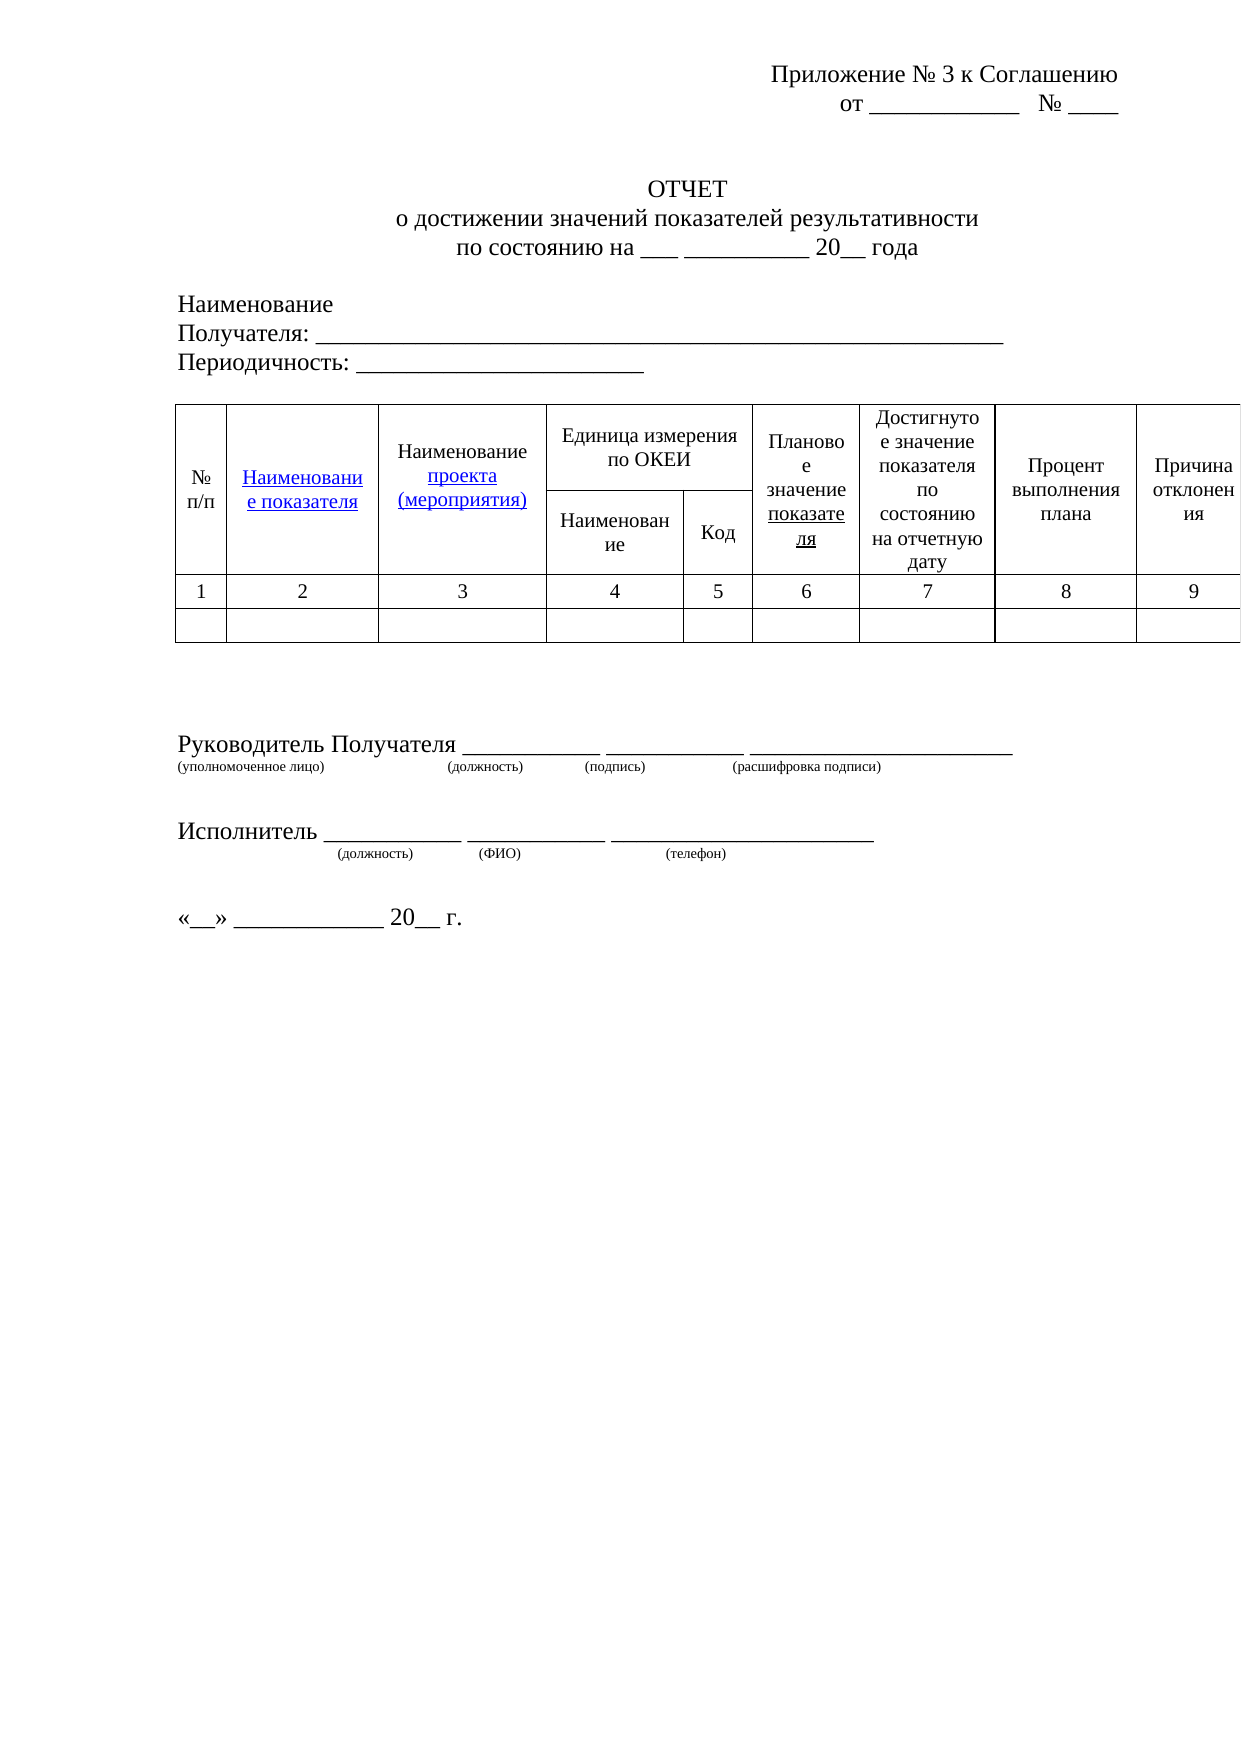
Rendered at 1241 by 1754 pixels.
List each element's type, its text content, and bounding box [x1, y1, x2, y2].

table_cell 2 [227, 575, 378, 608]
table_cell 7 [860, 575, 994, 608]
table_cell [1137, 609, 1240, 642]
table_cell Наименование [547, 491, 683, 573]
table_cell [753, 609, 859, 642]
text Исполнитель ___________ ___________ _____________________ [177, 816, 1122, 844]
table_cell 9 [1137, 575, 1240, 608]
text Приложение № 3 к Соглашению [591, 59, 1118, 88]
table_cell 6 [753, 575, 859, 608]
table_cell [379, 609, 546, 642]
table_header Достигнутое значение показателя по состоянию на отчетную дату [860, 405, 994, 573]
text «__» ____________ 20__ г. [177, 902, 1122, 931]
text от ____________ № ____ [591, 88, 1118, 117]
text Периодичность: _______________________ [177, 347, 1122, 375]
table_cell [547, 609, 683, 642]
table_cell 1 [176, 575, 226, 608]
table_cell 8 [996, 575, 1136, 608]
table_cell 4 [547, 575, 683, 608]
text (уполномоченное лицо) (должность) (подпись) (расшифровка подписи) [177, 758, 1122, 787]
table_cell Код [684, 491, 752, 573]
table_header Процент выполнения плана [996, 405, 1136, 573]
text по состоянию на ___ __________ 20__ года [177, 232, 1122, 260]
table_header № п/п [176, 405, 226, 573]
table_cell [684, 609, 752, 642]
table_header Единица измерения по ОКЕИ [547, 405, 752, 489]
text ОТЧЕТ [177, 174, 1122, 203]
table_header Наименование проекта (мероприятия) [379, 405, 546, 573]
text о достижении значений показателей результативности [177, 203, 1122, 232]
table_header Плановое значение показателя [753, 405, 859, 573]
table_header Наименование показателя [227, 405, 378, 573]
table_header Причина отклонения [1137, 405, 1240, 573]
table_cell 5 [684, 575, 752, 608]
table_cell [860, 609, 994, 642]
text Наименование Получателя: _______________________________________________________ [177, 289, 1122, 347]
text (должность) (ФИО) (телефон) [177, 844, 1122, 873]
table_cell [227, 609, 378, 642]
table_cell [176, 609, 226, 642]
table_cell 3 [379, 575, 546, 608]
table_cell [996, 609, 1136, 642]
text Руководитель Получателя ___________ ___________ _____________________ [177, 729, 1122, 758]
